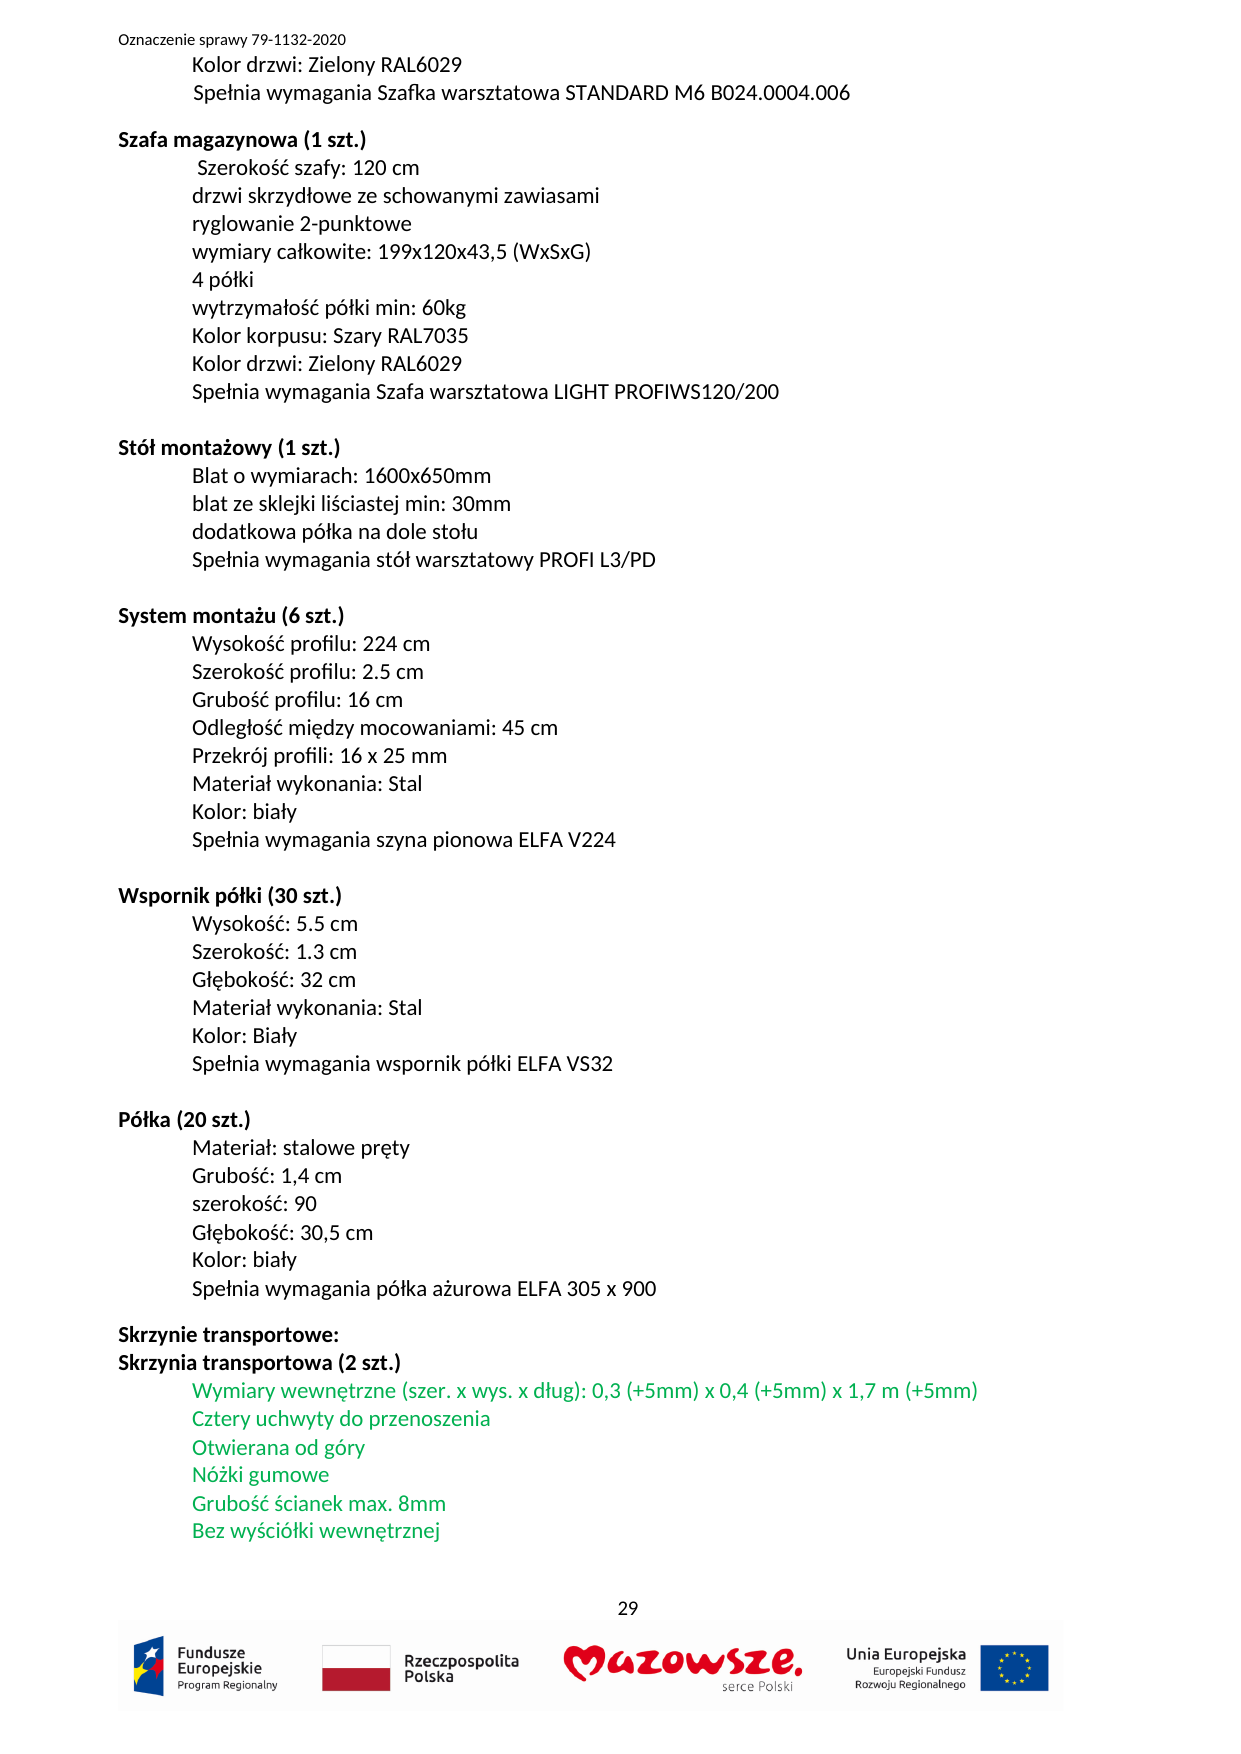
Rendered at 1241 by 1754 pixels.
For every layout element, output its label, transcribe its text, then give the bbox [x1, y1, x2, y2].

text Spełnia wymagania szyna pionowa ELFA V224 [192, 825, 1138, 853]
text Grubość profilu: 16 cm [192, 685, 1138, 713]
text System montażu (6 szt.) [118, 601, 1138, 629]
text Odległość między mocowaniami: 45 cm [192, 713, 1138, 741]
text Głębokość: 32 cm [192, 965, 1138, 993]
picture [118, 1620, 1064, 1711]
text Wysokość profilu: 224 cm [192, 629, 1138, 657]
text Szerokość szafy: 120 cm [118, 153, 1138, 181]
text Szafa magazynowa (1 szt.) [118, 125, 1138, 153]
text Szerokość profilu: 2.5 cm [192, 657, 1138, 685]
text blat ze sklejki liściastej min: 30mm dodatkowa półka na dole stołu [192, 489, 1138, 545]
text szerokość: 90 [192, 1189, 1138, 1218]
text Wymiary wewnętrzne (szer. x wys. x dług): 0,3 (+5mm) x 0,4 (+5mm) x 1,7 m (+5mm) [192, 1377, 1138, 1404]
text drzwi skrzydłowe ze schowanymi zawiasami ryglowanie 2-punktowe wymiary całkowite: 199x120x43,5 (WxSxG) 4 półki wytrzymałość półki min: 60kg Kolor korpusu: Szary RAL7035 [192, 181, 1138, 349]
text Skrzynie transportowe: [118, 1321, 1138, 1348]
text Spełnia wymagania stół warsztatowy PROFI L3/PD [192, 545, 1138, 573]
text Głębokość: 30,5 cm [192, 1218, 1138, 1246]
text Grubość: 1,4 cm [192, 1162, 1138, 1189]
text Blat o wymiarach: 1600x650mm [192, 461, 1138, 489]
text Cztery uchwyty do przenoszenia [192, 1404, 1138, 1433]
text Kolor: biały [192, 797, 1138, 825]
text Kolor: Biały [192, 1021, 1138, 1049]
text Półka (20 szt.) [118, 1106, 1138, 1133]
text Otwierana od góry [192, 1433, 1138, 1461]
text Spełnia wymagania Szafa warsztatowa LIGHT PROFIWS120/200 [192, 377, 1138, 405]
text Spełnia wymagania wspornik półki ELFA VS32 [192, 1049, 1138, 1077]
text Szerokość: 1.3 cm [192, 937, 1138, 965]
text Grubość ścianek max. 8mm [192, 1489, 1138, 1517]
text Spełnia wymagania półka ażurowa ELFA 305 x 900 [118, 1274, 1138, 1302]
text Kolor: biały [192, 1246, 1138, 1274]
text Kolor drzwi: Zielony RAL6029 [192, 349, 1138, 377]
text Materiał wykonania: Stal [192, 993, 1138, 1021]
text Materiał: stalowe pręty [118, 1133, 1138, 1162]
text Bez wyściółki wewnętrznej [192, 1517, 1138, 1545]
text Wysokość: 5.5 cm [192, 909, 1138, 937]
text Przekrój profili: 16 x 25 mm [192, 741, 1138, 769]
text Kolor drzwi: Zielony RAL6029 [192, 50, 1138, 78]
text Materiał wykonania: Stal [192, 769, 1138, 797]
text Stół montażowy (1 szt.) [118, 433, 1138, 461]
text Spełnia wymagania Szafka warsztatowa STANDARD M6 B024.0004.006 [193, 78, 1138, 106]
text Skrzynia transportowa (2 szt.) [118, 1348, 1138, 1377]
text Nóżki gumowe [192, 1461, 1138, 1489]
text Wspornik półki (30 szt.) [118, 881, 1138, 909]
